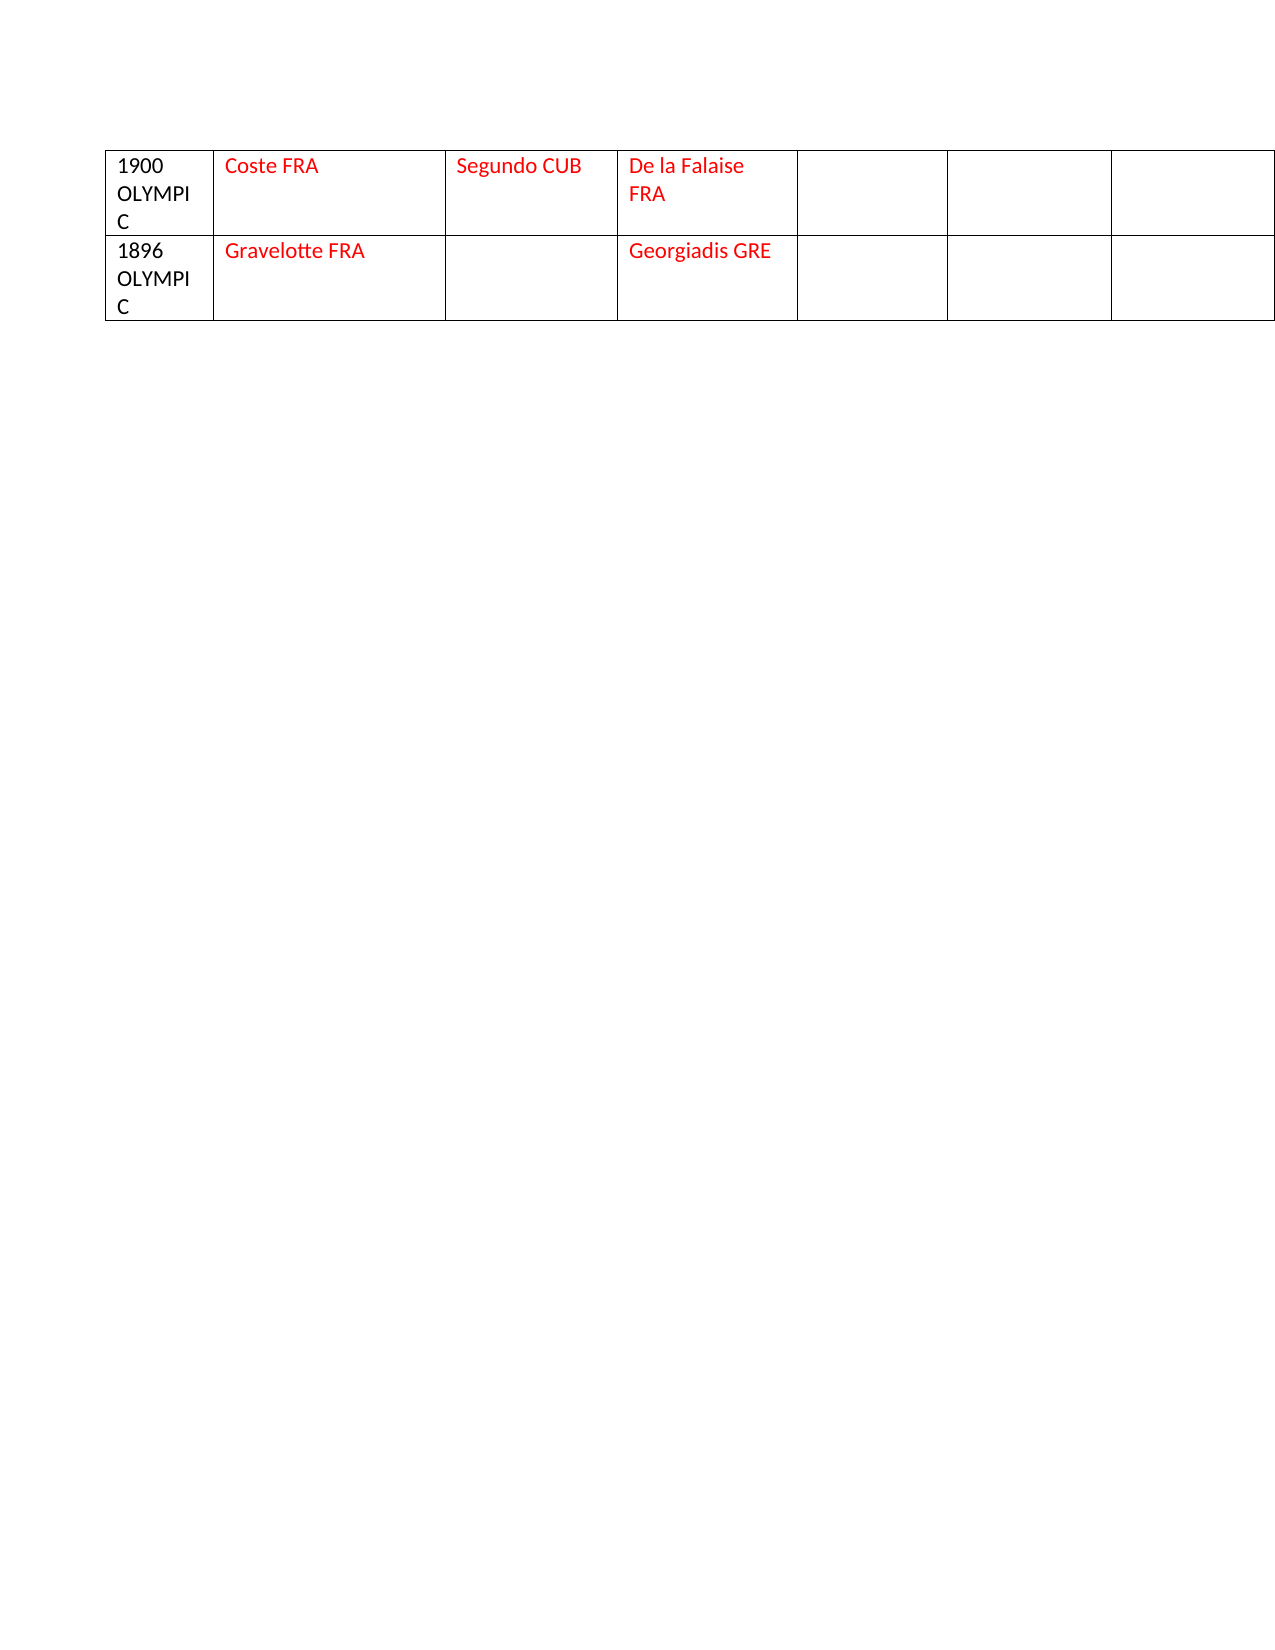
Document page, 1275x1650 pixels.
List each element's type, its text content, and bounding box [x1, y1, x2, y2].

table_cell [1112, 236, 1274, 320]
table_cell Gravelotte FRA [214, 236, 445, 320]
table_cell 1896 OLYMPIC [106, 236, 213, 320]
table_cell De la Falaise FRA [618, 151, 797, 235]
table_cell Coste FRA [214, 151, 445, 235]
table_cell [446, 236, 617, 320]
table_cell [1112, 151, 1274, 235]
table_cell [798, 236, 947, 320]
table_cell 1900 OLYMPIC [106, 151, 213, 235]
table_cell [798, 151, 947, 235]
table_cell [948, 236, 1111, 320]
table_cell Segundo CUB [446, 151, 617, 235]
table_cell [948, 151, 1111, 235]
table_cell Georgiadis GRE [618, 236, 797, 320]
